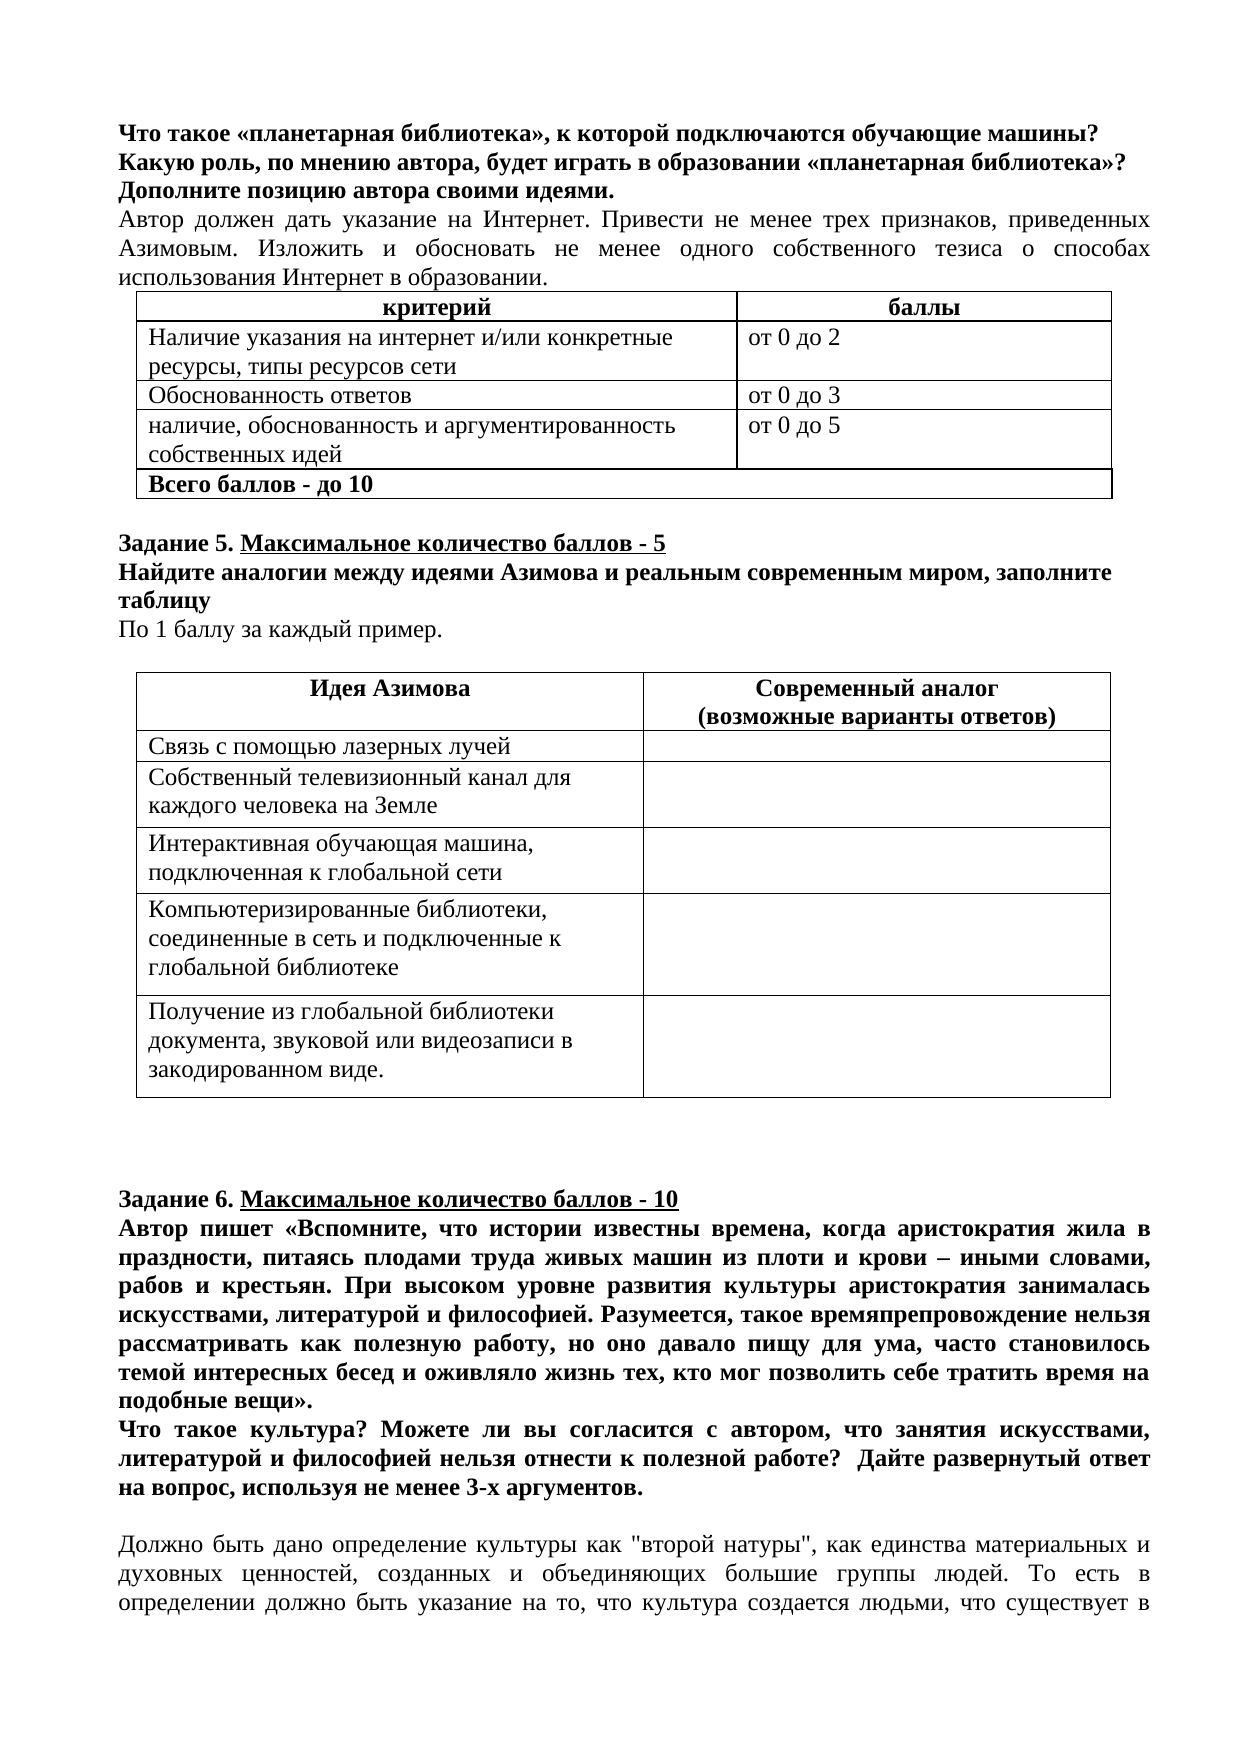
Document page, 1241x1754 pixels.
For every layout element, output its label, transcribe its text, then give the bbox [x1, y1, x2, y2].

text Что такое «планетарная библиотека», к которой подключаются обучающие машины? Какую роль, по мнению автора, будет играть в образовании «планетарная библиотека»? Дополните позицию автора своими идеями. [118, 118, 1152, 204]
table_cell [644, 828, 1110, 893]
text По 1 баллу за каждый пример. [118, 614, 1152, 643]
table_cell от 0 до 5 [738, 410, 1111, 468]
text Найдите аналогии между идеями Азимова и реальным современным миром, заполните таблицу [118, 557, 1152, 614]
table_cell Получение из глобальной библиотеки документа, звуковой или видеозаписи в закодированном виде. [137, 996, 643, 1097]
text Задание 6. Максимальное количество баллов - 10 [118, 1184, 1152, 1213]
table_cell Интерактивная обучающая машина, подключенная к глобальной сети [137, 828, 643, 893]
table_cell наличие, обоснованность и аргументированность собственных идей [137, 410, 736, 468]
table_cell Собственный телевизионный канал для каждого человека на Земле [137, 762, 643, 827]
table_cell Наличие указания на интернет и/или конкретные ресурсы, типы ресурсов сети [137, 322, 736, 379]
table_cell [644, 996, 1110, 1097]
table_cell Компьютеризированные библиотеки, соединенные в сеть и подключенные к глобальной библиотеке [137, 894, 643, 995]
table_cell от 0 до 2 [738, 322, 1111, 379]
table_cell Связь с помощью лазерных лучей [137, 731, 643, 761]
table_cell [644, 762, 1110, 827]
text Задание 5. Максимальное количество баллов - 5 [118, 528, 1152, 557]
table_cell [644, 731, 1110, 761]
text Что такое культура? Можете ли вы согласится с автором, что занятия искусствами, литературой и философией нельзя отнести к полезной работе? Дайте развернутый ответ на вопрос, используя не менее 3-х аргументов. [118, 1414, 1152, 1501]
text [118, 1529, 1152, 1616]
text Автор пишет «Вспомните, что истории известны времена, когда аристократия жила в праздности, питаясь плодами труда живых машин из плоти и крови – иными словами, рабов и крестьян. При высоком уровне развития культуры аристократия занималась искусствами, литературой и философией. Разумеется, такое времяпрепровождение нельзя рассматривать как полезную работу, но оно давало пищу для ума, часто становилось темой интересных бесед и оживляло жизнь тех, кто мог позволить себе тратить время на подобные вещи». [118, 1213, 1152, 1414]
text Автор должен дать указание на Интернет. Привести не менее трех признаков, приведенных Азимовым. Изложить и обосновать не менее одного собственного тезиса о способах использования Интернет в образовании. [118, 204, 1152, 291]
table_cell [644, 894, 1110, 995]
table_cell от 0 до 3 [738, 381, 1111, 409]
table_header Идея Азимова [137, 673, 643, 730]
table_header Современный аналог (возможные варианты ответов) [644, 673, 1110, 730]
table_cell Всего баллов - до 10 [137, 470, 1111, 498]
table_cell Обоснованность ответов [137, 381, 736, 409]
table_header критерий [137, 292, 736, 320]
table_header баллы [738, 292, 1111, 320]
